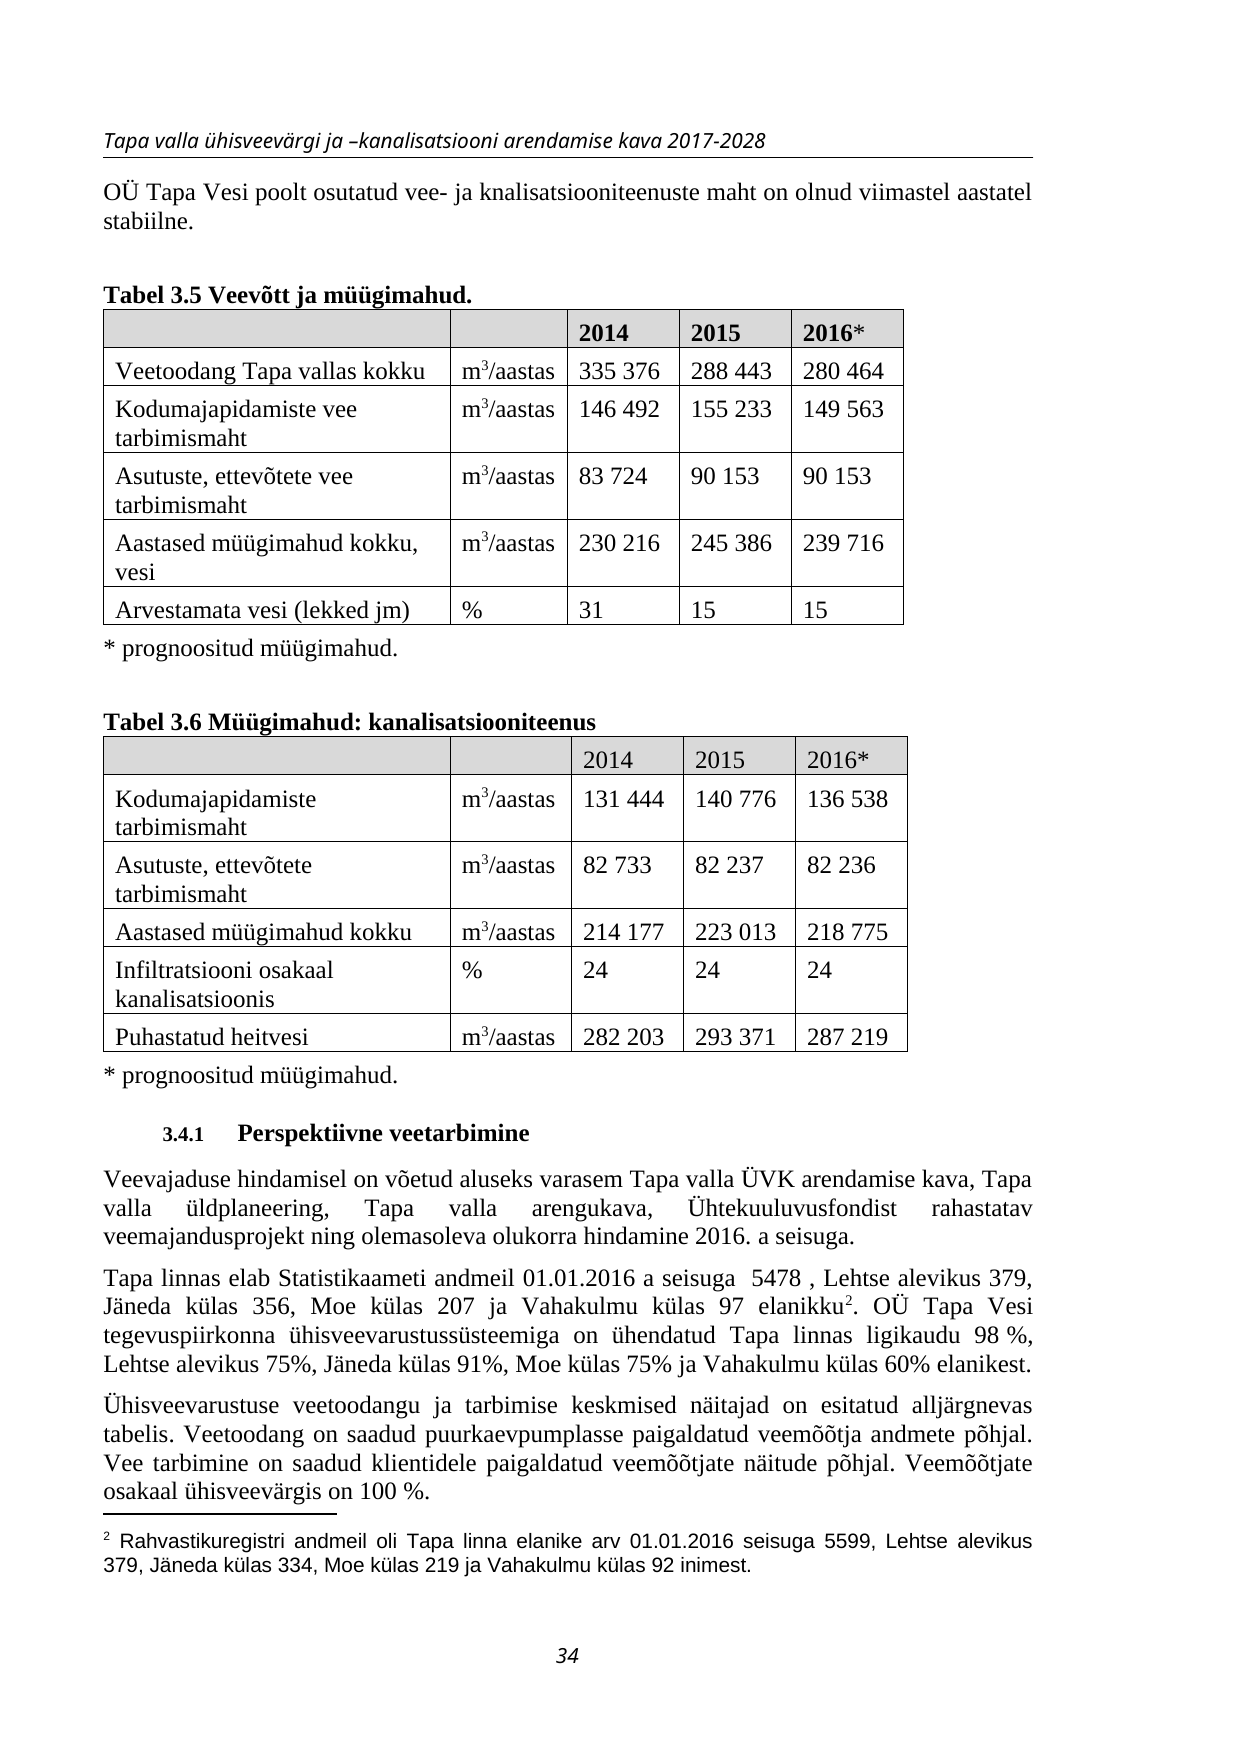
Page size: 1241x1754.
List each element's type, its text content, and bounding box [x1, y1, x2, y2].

table_header 2014 [572, 737, 683, 774]
table_cell Kodumajapidamiste vee tarbimismaht [104, 386, 450, 452]
table_cell Infiltratsiooni osakaal kanalisatsioonis [104, 947, 450, 1013]
table_cell 136 538 [796, 775, 907, 841]
table_cell 90 153 [792, 453, 903, 519]
table_cell 293 371 [684, 1014, 795, 1051]
table_cell 288 443 [680, 348, 791, 385]
table_cell Asutuste, ettevõtete tarbimismaht [104, 842, 450, 908]
table_cell m3/aastas [451, 453, 567, 519]
table_cell Puhastatud heitvesi [104, 1014, 450, 1051]
table_cell m3/aastas [451, 775, 571, 841]
table_cell 82 733 [572, 842, 683, 908]
text Tabel 3.5 Veevõtt ja müügimahud. [103, 280, 1033, 309]
table_cell 280 464 [792, 348, 903, 385]
table_cell Aastased müügimahud kokku, vesi [104, 520, 450, 586]
table_cell Aastased müügimahud kokku [104, 909, 450, 946]
table_cell Arvestamata vesi (lekked jm) [104, 587, 450, 624]
table_cell 15 [680, 587, 791, 624]
table_cell 223 013 [684, 909, 795, 946]
table_header 2014 [568, 310, 679, 347]
table_cell m3/aastas [451, 348, 567, 385]
table_header 2015 [684, 737, 795, 774]
table_cell Veetoodang Tapa vallas kokku [104, 348, 450, 385]
table_cell % [451, 587, 567, 624]
table_header 2016* [796, 737, 907, 774]
table_cell 218 775 [796, 909, 907, 946]
table_cell 24 [684, 947, 795, 1013]
table_cell 131 444 [572, 775, 683, 841]
table_cell 230 216 [568, 520, 679, 586]
table_cell 82 237 [684, 842, 795, 908]
table_cell 83 724 [568, 453, 679, 519]
table_header [451, 310, 567, 347]
table_cell m3/aastas [451, 386, 567, 452]
text * prognoositud müügimahud. [103, 1061, 1033, 1089]
table_cell 239 716 [792, 520, 903, 586]
table_cell Kodumajapidamiste tarbimismaht [104, 775, 450, 841]
table_cell 214 177 [572, 909, 683, 946]
table_header [104, 737, 450, 774]
table_cell 140 776 [684, 775, 795, 841]
table_header [451, 737, 571, 774]
table_cell m3/aastas [451, 842, 571, 908]
table_cell m3/aastas [451, 1014, 571, 1051]
table_cell 31 [568, 587, 679, 624]
table_cell 82 236 [796, 842, 907, 908]
table_cell 282 203 [572, 1014, 683, 1051]
subtitle Perspektiivne veetarbimine [162, 1118, 1033, 1147]
text * prognoositud müügimahud. [103, 633, 1033, 662]
table_cell 149 563 [792, 386, 903, 452]
table_cell 155 233 [680, 386, 791, 452]
table_cell 24 [796, 947, 907, 1013]
table_cell m3/aastas [451, 520, 567, 586]
table_header [104, 310, 450, 347]
text Ühisveevarustuse veetoodangu ja tarbimise keskmised näitajad on esitatud alljärgnevas tabelis. Veetoodang on saadud puurkaevpumplasse paigaldatud veemõõtja andmete põhjal. Vee tarbimine on saadud klientidele paigaldatud veemõõtjate näitude põhjal. Veemõõtjate osakaal ühisveevärgis on 100 %. [103, 1390, 1033, 1505]
table_cell 287 219 [796, 1014, 907, 1051]
table_cell 335 376 [568, 348, 679, 385]
table_cell 146 492 [568, 386, 679, 452]
table_header 2016* [792, 310, 903, 347]
table_header 2015 [680, 310, 791, 347]
text OÜ Tapa Vesi poolt osutatud vee- ja knalisatsiooniteenuste maht on olnud viimastel aastatel stabiilne. [103, 177, 1033, 235]
table_cell m3/aastas [451, 909, 571, 946]
table_cell % [451, 947, 571, 1013]
table_cell Asutuste, ettevõtete vee tarbimismaht [104, 453, 450, 519]
text Tabel 3.6 Müügimahud: kanalisatsiooniteenus [103, 707, 1033, 736]
table_cell 15 [792, 587, 903, 624]
text Tapa linnas elab Statistikaameti andmeil 01.01.2016 a seisuga 5478 , Lehtse alevikus 379, Jäneda külas 356, Moe külas 207 ja Vahakulmu külas 97 elanikku. OÜ Tapa Vesi tegevuspiirkonna ühisveevarustussüsteemiga on ühendatud Tapa linnas ligikaudu 98 %, Lehtse alevikus 75%, Jäneda külas 91%, Moe külas 75% ja Vahakulmu külas 60% elanikest. [103, 1263, 1033, 1378]
table_cell 90 153 [680, 453, 791, 519]
table_cell 24 [572, 947, 683, 1013]
table_cell 245 386 [680, 520, 791, 586]
text Veevajaduse hindamisel on võetud aluseks varasem Tapa valla ÜVK arendamise kava, Tapa valla üldplaneering, Tapa valla arengukava, Ühtekuuluvusfondist rahastatav veemajandusprojekt ning olemasoleva olukorra hindamine 2016. a seisuga. [103, 1164, 1033, 1250]
